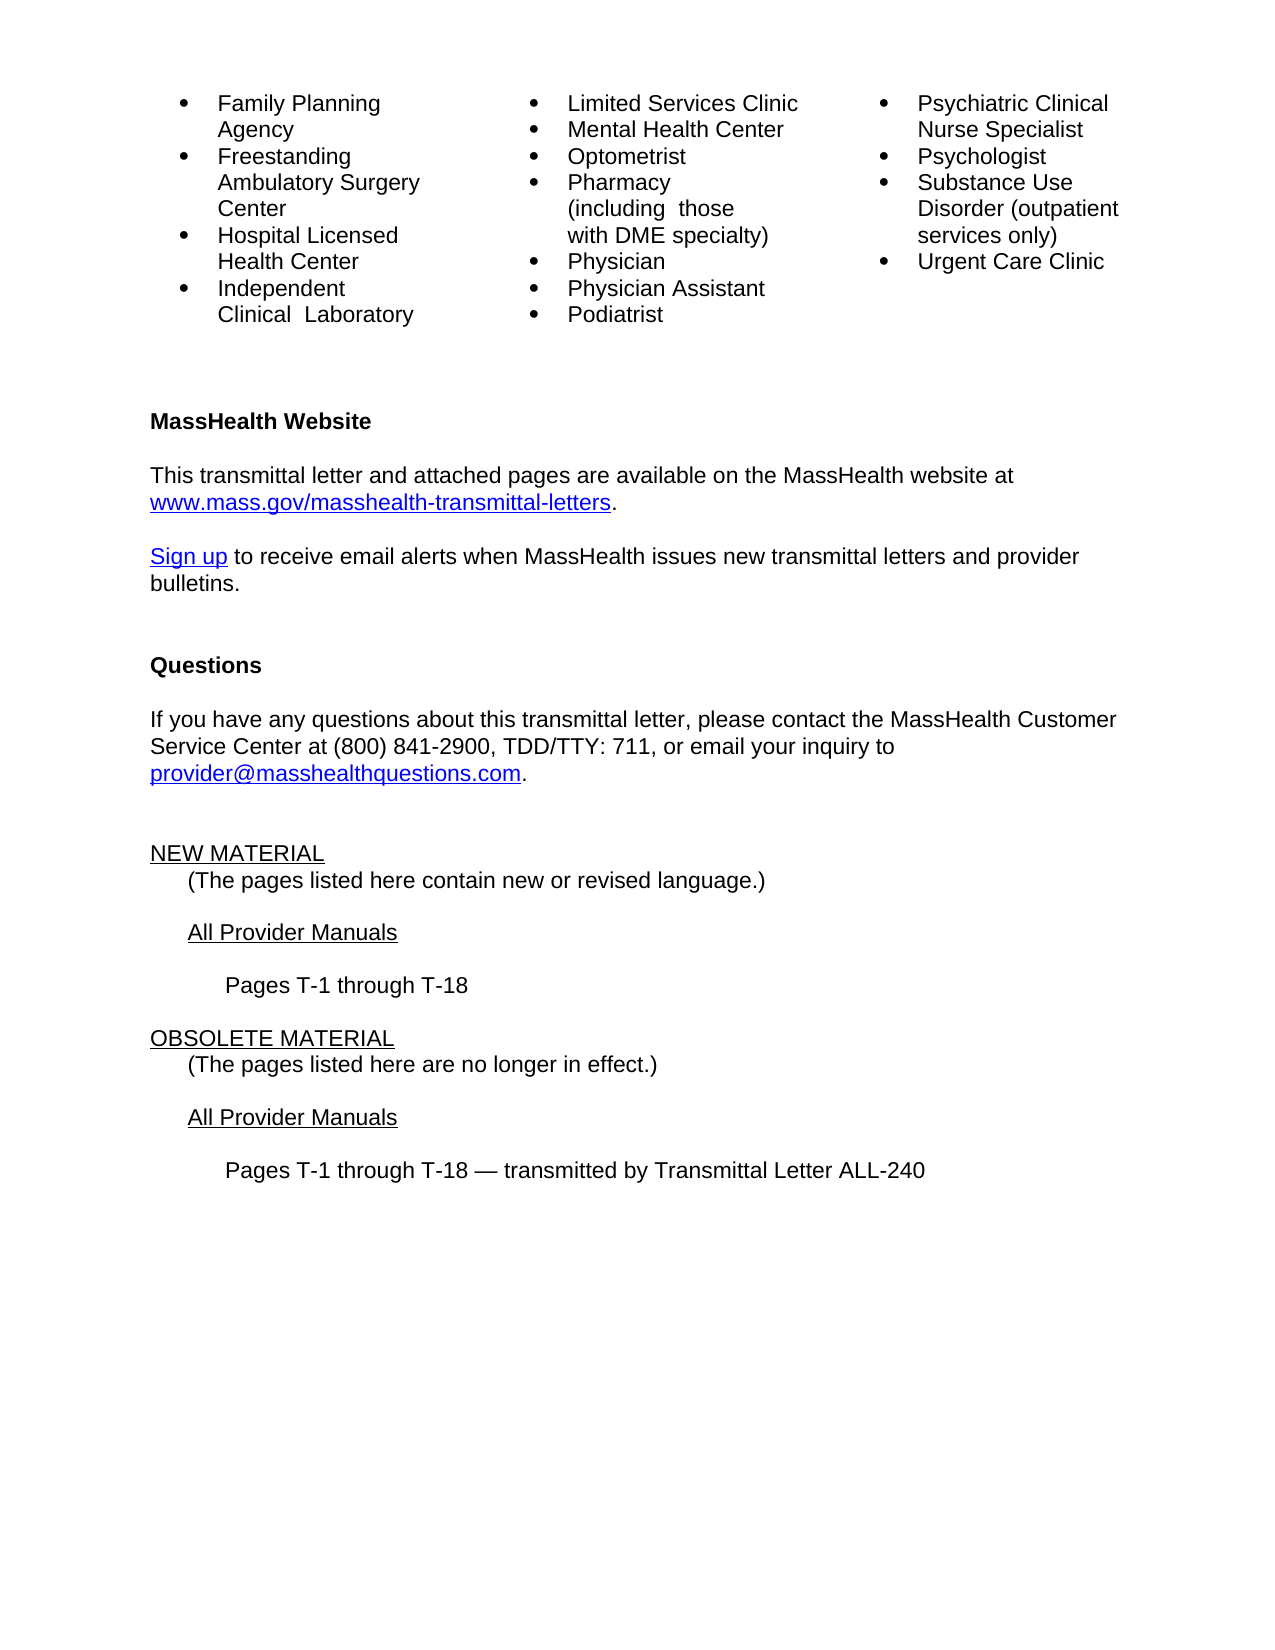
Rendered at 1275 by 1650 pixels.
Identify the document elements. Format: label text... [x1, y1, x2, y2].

text All Provider Manuals [187, 1104, 1125, 1130]
text (The pages listed here contain new or revised language.) [187, 867, 1125, 893]
text This transmittal letter and attached pages are available on the MassHealth website at www.mass.gov/masshealth-transmittal-letters. [150, 462, 1125, 516]
list Substance Use Disorder (outpatient services only) [880, 169, 1125, 248]
text Questions [150, 651, 1125, 678]
list Physician [530, 248, 775, 274]
list Psychiatric Clinical Nurse Specialist [880, 90, 1125, 143]
text MassHealth Website [150, 408, 1125, 435]
text Sign up to receive email alerts when MassHealth issues new transmittal letters and provider bulletins. [150, 543, 1125, 597]
list Physician Assistant [530, 274, 775, 301]
list Mental Health Center [500, 116, 775, 143]
list Limited Services Clinic [500, 90, 775, 116]
text (The pages listed here are no longer in effect.) [187, 1051, 1125, 1077]
text OBSOLETE MATERIAL [150, 1025, 1125, 1051]
list Podiatrist [530, 301, 775, 327]
list Urgent Care Clinic [880, 248, 1125, 274]
text If you have any questions about this transmittal letter, please contact the MassHealth Customer Service Center at (800) 841-2900, TDD/TTY: 711, or email your inquiry to provider@masshealthquestions.com. [150, 706, 1125, 787]
text Pages T-1 through T-18 — transmitted by Transmittal Letter ALL-240 [225, 1157, 1125, 1183]
text Pages T-1 through T-18 [225, 972, 1125, 998]
list Optometrist [530, 143, 775, 169]
text NEW MATERIAL [150, 840, 1125, 867]
list Psychologist [880, 143, 1125, 169]
list Hospital Licensed Health Center [180, 222, 425, 274]
list Family Planning Agency [180, 90, 425, 143]
list Pharmacy (including those with DME specialty) [530, 169, 775, 248]
text All Provider Manuals [187, 919, 1125, 946]
list Independent Clinical Laboratory [180, 274, 425, 327]
list Freestanding Ambulatory Surgery Center [180, 143, 425, 222]
